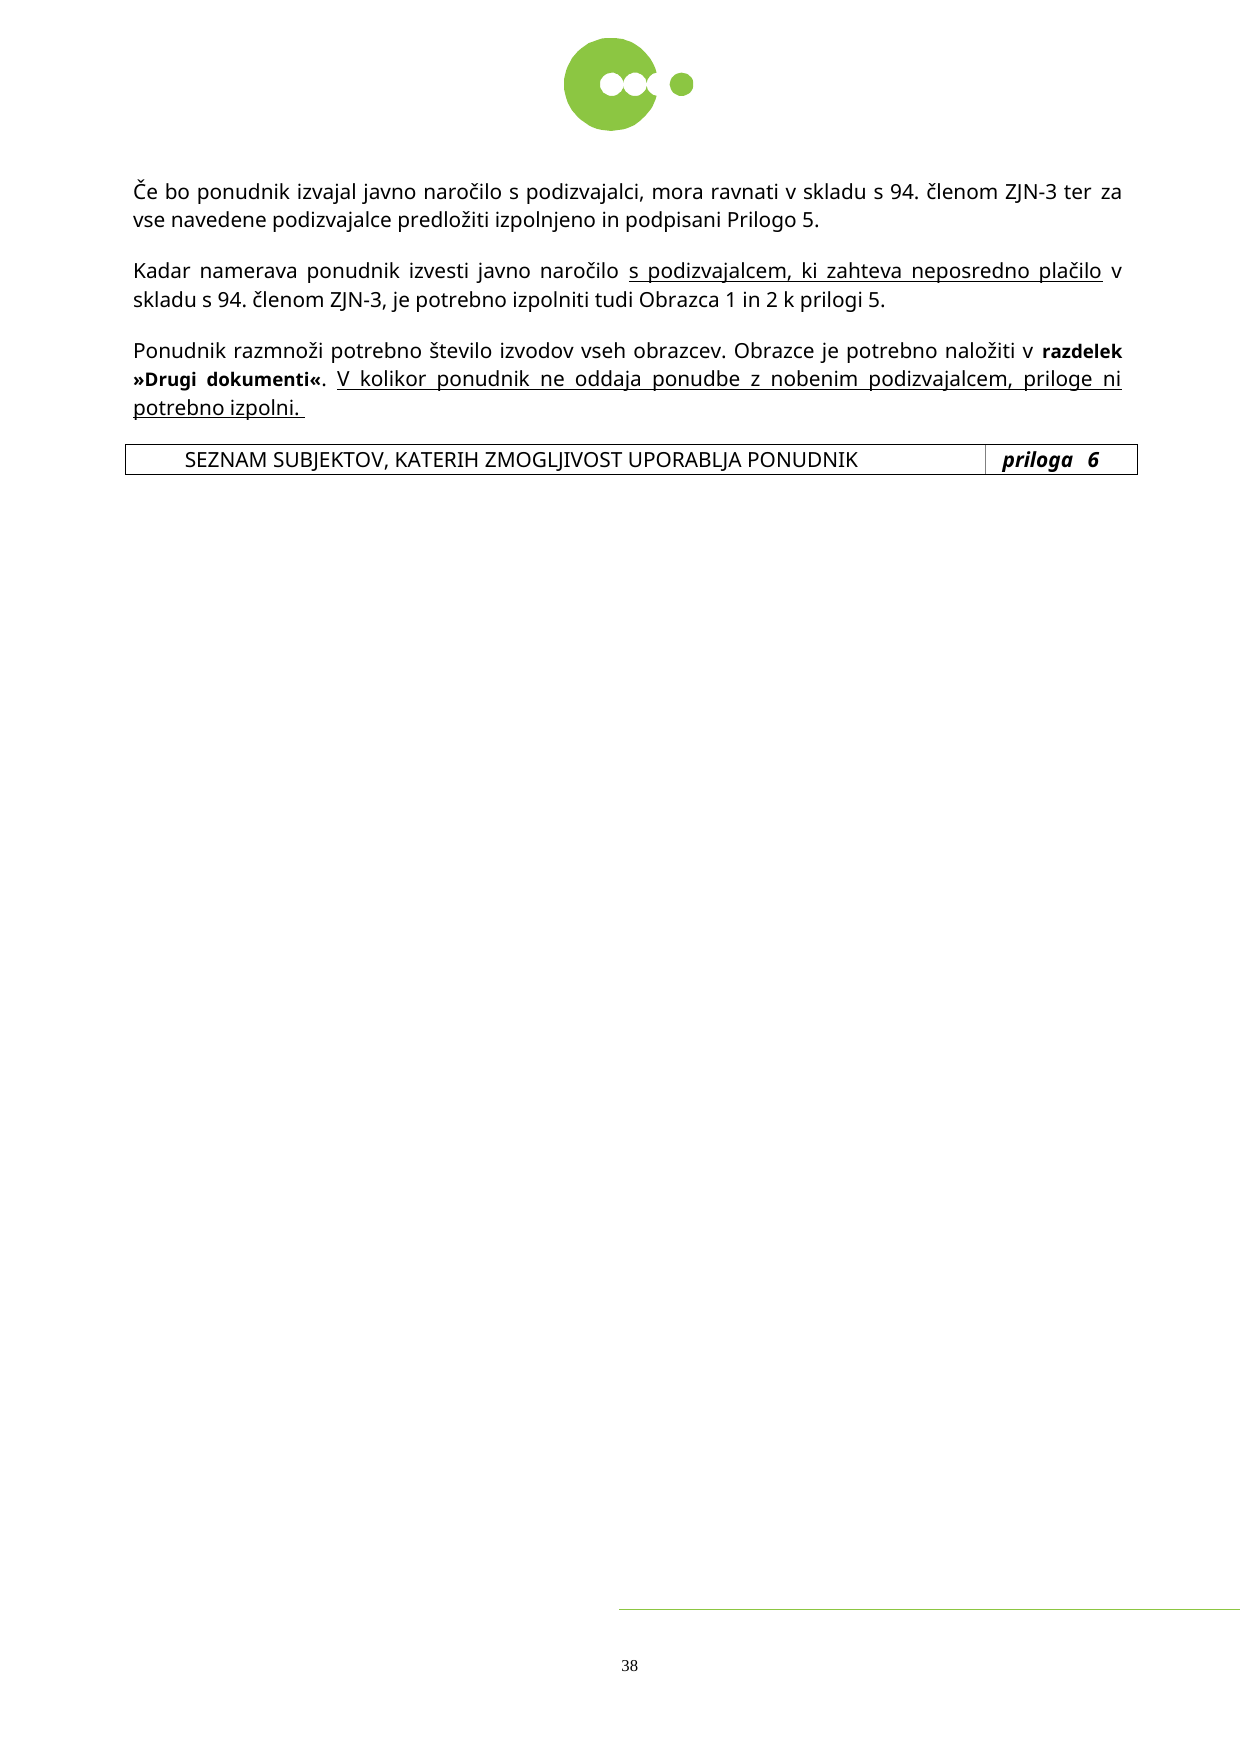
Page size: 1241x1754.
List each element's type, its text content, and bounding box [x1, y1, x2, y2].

text Kadar namerava ponudnik izvesti javno naročilo s podizvajalcem, ki zahteva neposredno plačilo v skladu s 94. členom ZJN-3, je potrebno izpolniti tudi Obrazca 1 in 2 k prilogi 5. [133, 256, 1122, 313]
table_header SEZNAM SUBJEKTOV, KATERIH ZMOGLJIVOST UPORABLJA PONUDNIK [177, 445, 985, 473]
table_header [126, 445, 177, 473]
text Če bo ponudnik izvajal javno naročilo s podizvajalci, mora ravnati v skladu s 94. členom ZJN-3 ter za vse navedene podizvajalce predložiti izpolnjeno in podpisani Prilogo 5. [133, 177, 1122, 234]
text Ponudnik razmnoži potrebno število izvodov vseh obrazcev. Obrazce je potrebno naložiti v razdelek »Drugi dokumenti«. V kolikor ponudnik ne oddaja ponudbe z nobenim podizvajalcem, priloge ni potrebno izpolni. [133, 336, 1122, 421]
table_header 6 [1080, 445, 1137, 473]
table_header priloga [986, 445, 1080, 473]
